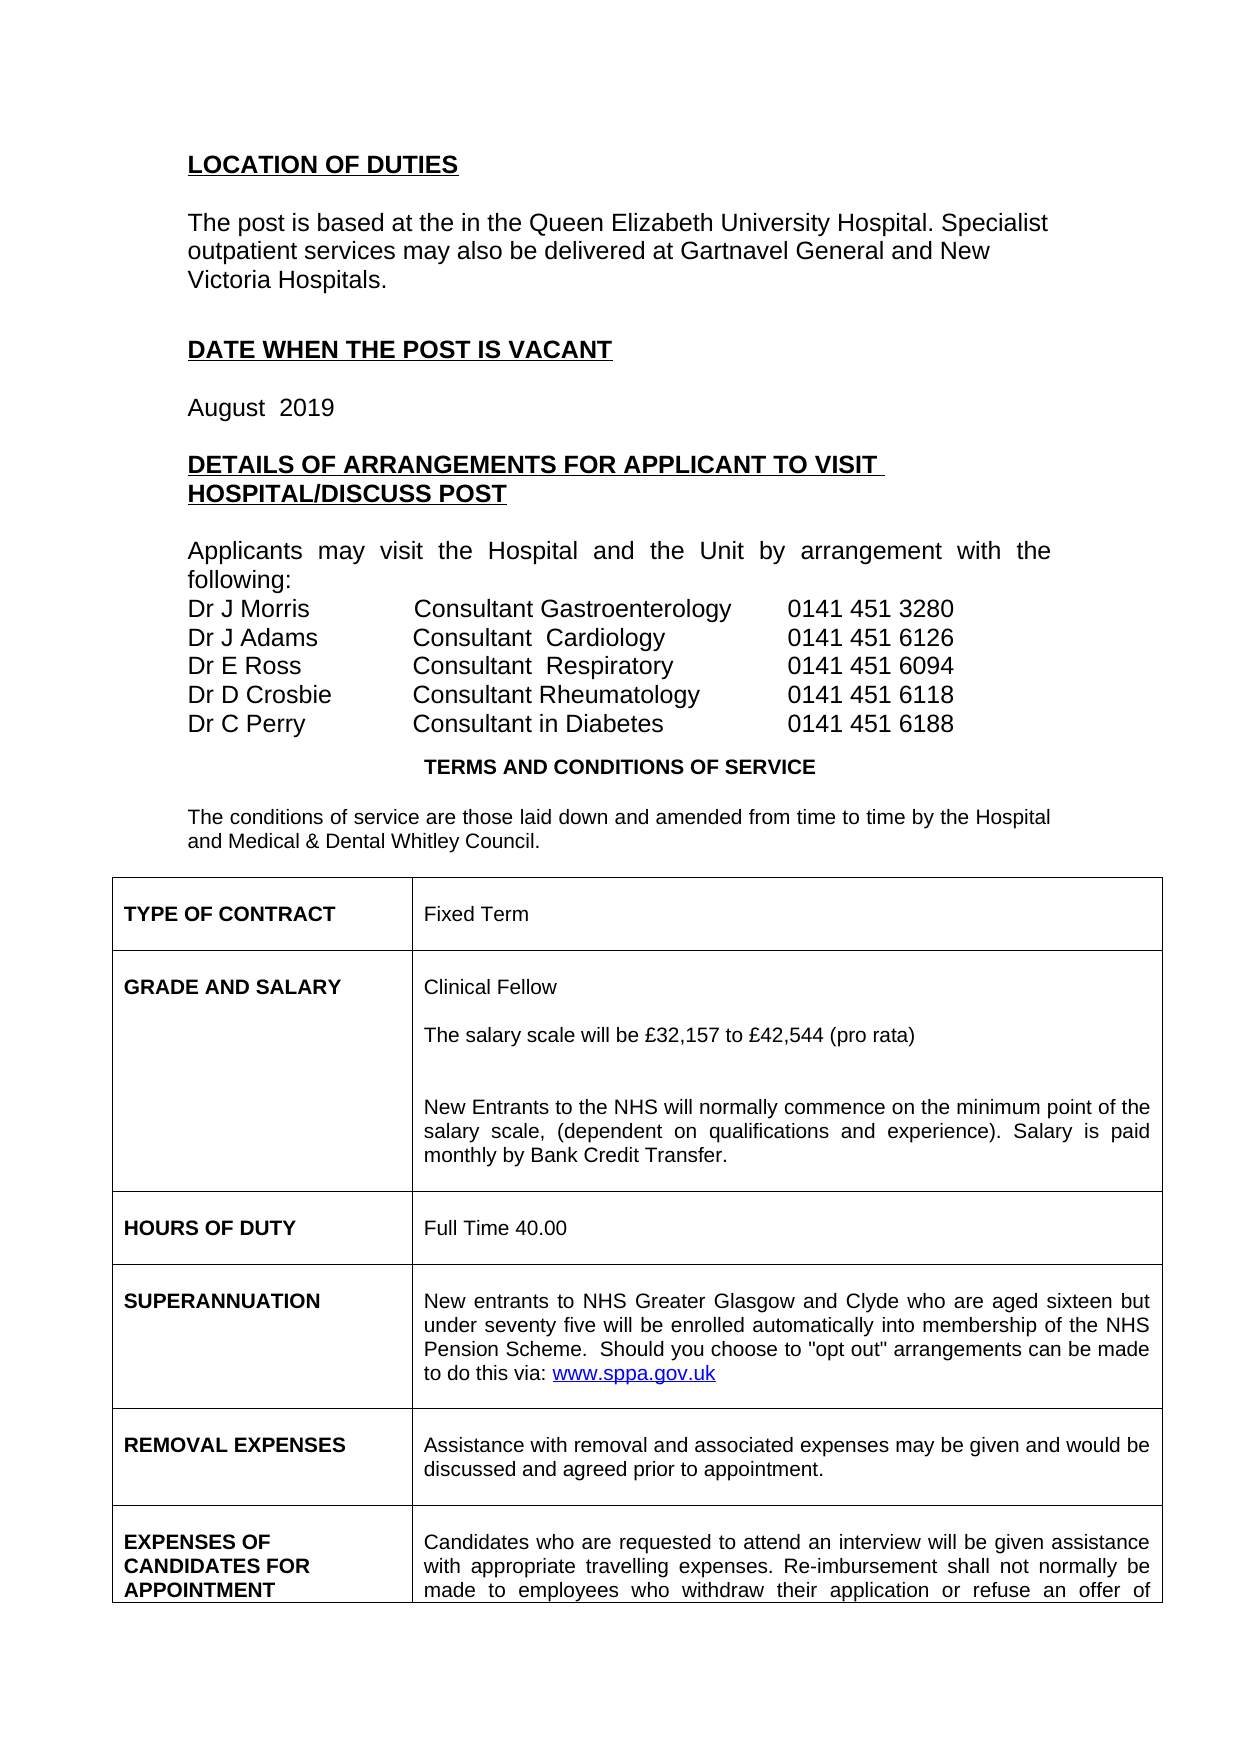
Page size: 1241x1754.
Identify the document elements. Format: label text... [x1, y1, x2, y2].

table_cell REMOVAL EXPENSES [113, 1409, 412, 1505]
text Dr D Crosbie Consultant Rheumatology 0141 451 6118 [187, 680, 1053, 709]
text Dr E Ross Consultant Respiratory 0141 451 6094 [187, 651, 1053, 680]
subtitle LOCATION OF DUTIES [187, 150, 1053, 179]
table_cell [113, 1506, 412, 1602]
text Dr J Morris Consultant Gastroenterology 0141 451 3280 [187, 594, 1053, 622]
subtitle TERMS AND CONDITIONS OF SERVICE [187, 750, 1053, 781]
table_cell HOURS OF DUTY [113, 1192, 412, 1263]
text August 2019 [187, 392, 1053, 421]
subtitle The post is based at the in the . Specialist outpatient services may also be delivered at Gartnavel General and . [187, 207, 1053, 294]
table_cell SUPERANNUATION [113, 1265, 412, 1408]
subtitle DATE WHEN THE POST IS VACANT [187, 335, 1053, 364]
table_header TYPE OF CONTRACT [113, 878, 412, 950]
table_cell Assistance with removal and associated expenses may be given and would be discussed and agreed prior to appointment. [413, 1409, 1162, 1505]
table_cell Full Time 40.00 [413, 1192, 1162, 1263]
table_header Fixed Term [413, 878, 1162, 950]
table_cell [413, 1506, 1162, 1602]
subtitle DETAILS OF ARRANGEMENTS FOR APPLICANT TO VISIT HOSPITAL/DISCUSS POST [187, 450, 1053, 507]
text The conditions of service are those laid down and amended from time to time by the Hospital and Medical & Dental Whitley Council. [187, 805, 1053, 853]
text Dr C Perry Consultant in Diabetes 0141 451 6188 [187, 709, 1053, 737]
text Dr J Adams Consultant Cardiology 0141 451 6126 [187, 622, 1053, 651]
table_cell Clinical Fellow The salary scale will be £32,157 to £42,544 (pro rata) New Entrants to the NHS will normally commence on the minimum point of the salary scale, (dependent on qualifications and experience). Salary is paid monthly by Bank Credit Transfer. [413, 951, 1162, 1191]
text Applicants may visit the Hospital and the Unit by arrangement with the following: [187, 536, 1053, 594]
table_cell GRADE AND SALARY [113, 951, 412, 1191]
table_cell New entrants to NHS Greater Glasgow and Clyde who are aged sixteen but under seventy five will be enrolled automatically into membership of the NHS Pension Scheme. Should you choose to "opt out" arrangements can be made to do this via: www.sppa.gov.uk [413, 1265, 1162, 1408]
